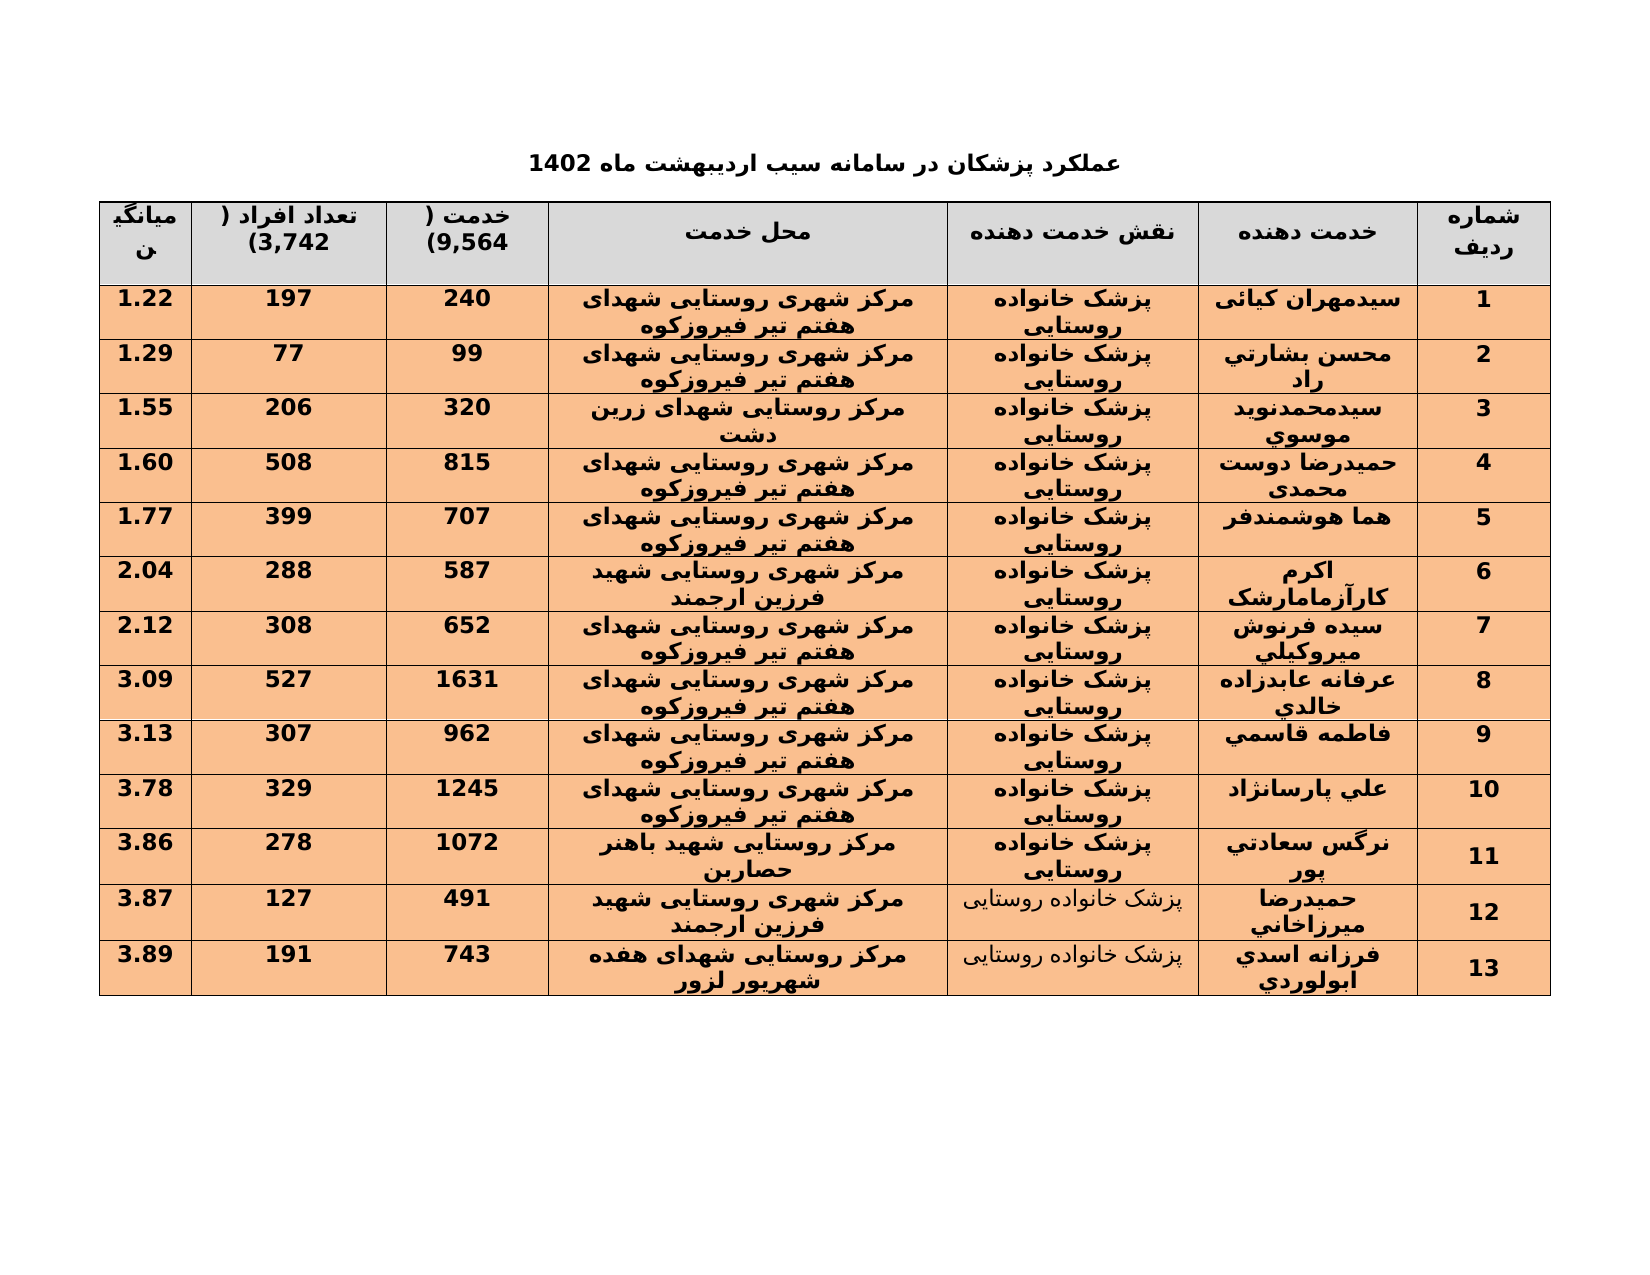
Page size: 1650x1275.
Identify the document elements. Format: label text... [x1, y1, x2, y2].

table_cell 13 [1418, 941, 1550, 995]
table_cell 3 [1418, 394, 1550, 448]
table_cell پزشک خانواده روستایی [948, 666, 1198, 719]
table_cell حميدرضا ميرزاخاني [1199, 885, 1417, 940]
table_cell 3.09 [100, 666, 191, 719]
table_cell فاطمه قاسمي [1199, 721, 1417, 774]
table_cell 3.87 [100, 885, 191, 940]
table_cell 5 [1418, 503, 1550, 556]
table_cell 3.13 [100, 721, 191, 774]
table_cell 743 [387, 941, 548, 995]
table_cell مرکز روستایی شهدای زرین دشت [549, 394, 947, 448]
table_cell پزشک خانواده روستایی [948, 941, 1198, 995]
table_cell 9 [1418, 721, 1550, 774]
table_cell 3.89 [100, 941, 191, 995]
table_cell 240 [387, 286, 548, 339]
table_cell 6 [1418, 557, 1550, 611]
table_cell 1.55 [100, 394, 191, 448]
table_cell 191 [192, 941, 386, 995]
table_cell 197 [192, 286, 386, 339]
table_cell 815 [387, 449, 548, 502]
table_cell 2.04 [100, 557, 191, 611]
table_cell هما هوشمندفر [1199, 503, 1417, 556]
table_cell 1072 [387, 829, 548, 884]
table_header شماره ردیف [1418, 203, 1550, 284]
table_cell مرکز شهری روستایی شهدای هفتم تیر فیروزکوه [549, 286, 947, 339]
table_cell پزشک خانواده روستایی [948, 885, 1198, 940]
table_cell 307 [192, 721, 386, 774]
table_header نقش خدمت دهنده [948, 203, 1198, 284]
text عملکرد پزشکان در سامانه سیب اردیبهشت ماه 1402 [150, 150, 1500, 177]
table_cell 587 [387, 557, 548, 611]
table_cell 1.22 [100, 286, 191, 339]
table_header محل خدمت [549, 203, 947, 284]
table_header میانگین [100, 203, 191, 284]
table_cell 278 [192, 829, 386, 884]
table_cell پزشک خانواده روستایی [948, 503, 1198, 556]
table_cell 7 [1418, 612, 1550, 665]
table_cell 652 [387, 612, 548, 665]
table_cell مرکز شهری روستایی شهدای هفتم تیر فیروزکوه [549, 775, 947, 828]
table_cell 1.29 [100, 340, 191, 393]
table_cell 2.12 [100, 612, 191, 665]
table_cell 288 [192, 557, 386, 611]
table_cell حمیدرضا دوست محمدی [1199, 449, 1417, 502]
table_cell فرزانه اسدي ابولوردي [1199, 941, 1417, 995]
table_cell پزشک خانواده روستایی [948, 775, 1198, 828]
table_cell مرکز روستایی شهدای هفده شهریور لزور [549, 941, 947, 995]
table_cell مرکز شهری روستایی شهدای هفتم تیر فیروزکوه [549, 666, 947, 719]
table_cell نرگس سعادتي پور [1199, 829, 1417, 884]
table_cell 1.60 [100, 449, 191, 502]
table_cell مرکز روستایی شهید باهنر حصاربن [549, 829, 947, 884]
table_cell 127 [192, 885, 386, 940]
table_cell 12 [1418, 885, 1550, 940]
table_cell سيده فرنوش ميروكيلي [1199, 612, 1417, 665]
table_cell محسن بشارتي راد [1199, 340, 1417, 393]
table_cell 99 [387, 340, 548, 393]
table_cell پزشک خانواده روستایی [948, 340, 1198, 393]
table_header خدمت دهنده [1199, 203, 1417, 284]
table_cell 11 [1418, 829, 1550, 884]
table_cell 206 [192, 394, 386, 448]
table_cell پزشک خانواده روستایی [948, 829, 1198, 884]
table_cell 1631 [387, 666, 548, 719]
table_cell 3.78 [100, 775, 191, 828]
table_cell 10 [1418, 775, 1550, 828]
table_cell 962 [387, 721, 548, 774]
table_cell 508 [192, 449, 386, 502]
table_cell پزشک خانواده روستایی [948, 721, 1198, 774]
table_cell عرفانه عابدزاده خالدي [1199, 666, 1417, 719]
table_header تعداد افراد (3,742) [192, 203, 386, 284]
table_cell 329 [192, 775, 386, 828]
table_cell اکرم کارآزمامارشک [1199, 557, 1417, 611]
table_cell 3.86 [100, 829, 191, 884]
table_cell پزشک خانواده روستایی [948, 449, 1198, 502]
table_cell مرکز شهری روستایی شهدای هفتم تیر فیروزکوه [549, 449, 947, 502]
table_cell 8 [1418, 666, 1550, 719]
table_cell 491 [387, 885, 548, 940]
table_cell 2 [1418, 340, 1550, 393]
table_cell پزشک خانواده روستایی [948, 286, 1198, 339]
table_cell علي پارسانژاد [1199, 775, 1417, 828]
table_cell سيدمحمدنويد موسوي [1199, 394, 1417, 448]
table_cell 1245 [387, 775, 548, 828]
table_cell مرکز شهری روستایی شهید فرزین ارجمند [549, 885, 947, 940]
table_cell مرکز شهری روستایی شهدای هفتم تیر فیروزکوه [549, 612, 947, 665]
table_cell پزشک خانواده روستایی [948, 557, 1198, 611]
table_cell 320 [387, 394, 548, 448]
table_cell 77 [192, 340, 386, 393]
table_cell 527 [192, 666, 386, 719]
table_cell پزشک خانواده روستایی [948, 394, 1198, 448]
table_cell پزشک خانواده روستایی [948, 612, 1198, 665]
table_header خدمت (9,564) [387, 203, 548, 284]
table_cell مرکز شهری روستایی شهدای هفتم تیر فیروزکوه [549, 340, 947, 393]
table_cell 1.77 [100, 503, 191, 556]
table_cell سیدمهران کیائی [1199, 286, 1417, 339]
table_cell مرکز شهری روستایی شهید فرزین ارجمند [549, 557, 947, 611]
table_cell 1 [1418, 286, 1550, 339]
table_cell مرکز شهری روستایی شهدای هفتم تیر فیروزکوه [549, 721, 947, 774]
table_cell 399 [192, 503, 386, 556]
table_cell مرکز شهری روستایی شهدای هفتم تیر فیروزکوه [549, 503, 947, 556]
table_cell 4 [1418, 449, 1550, 502]
table_cell 308 [192, 612, 386, 665]
table_cell 707 [387, 503, 548, 556]
